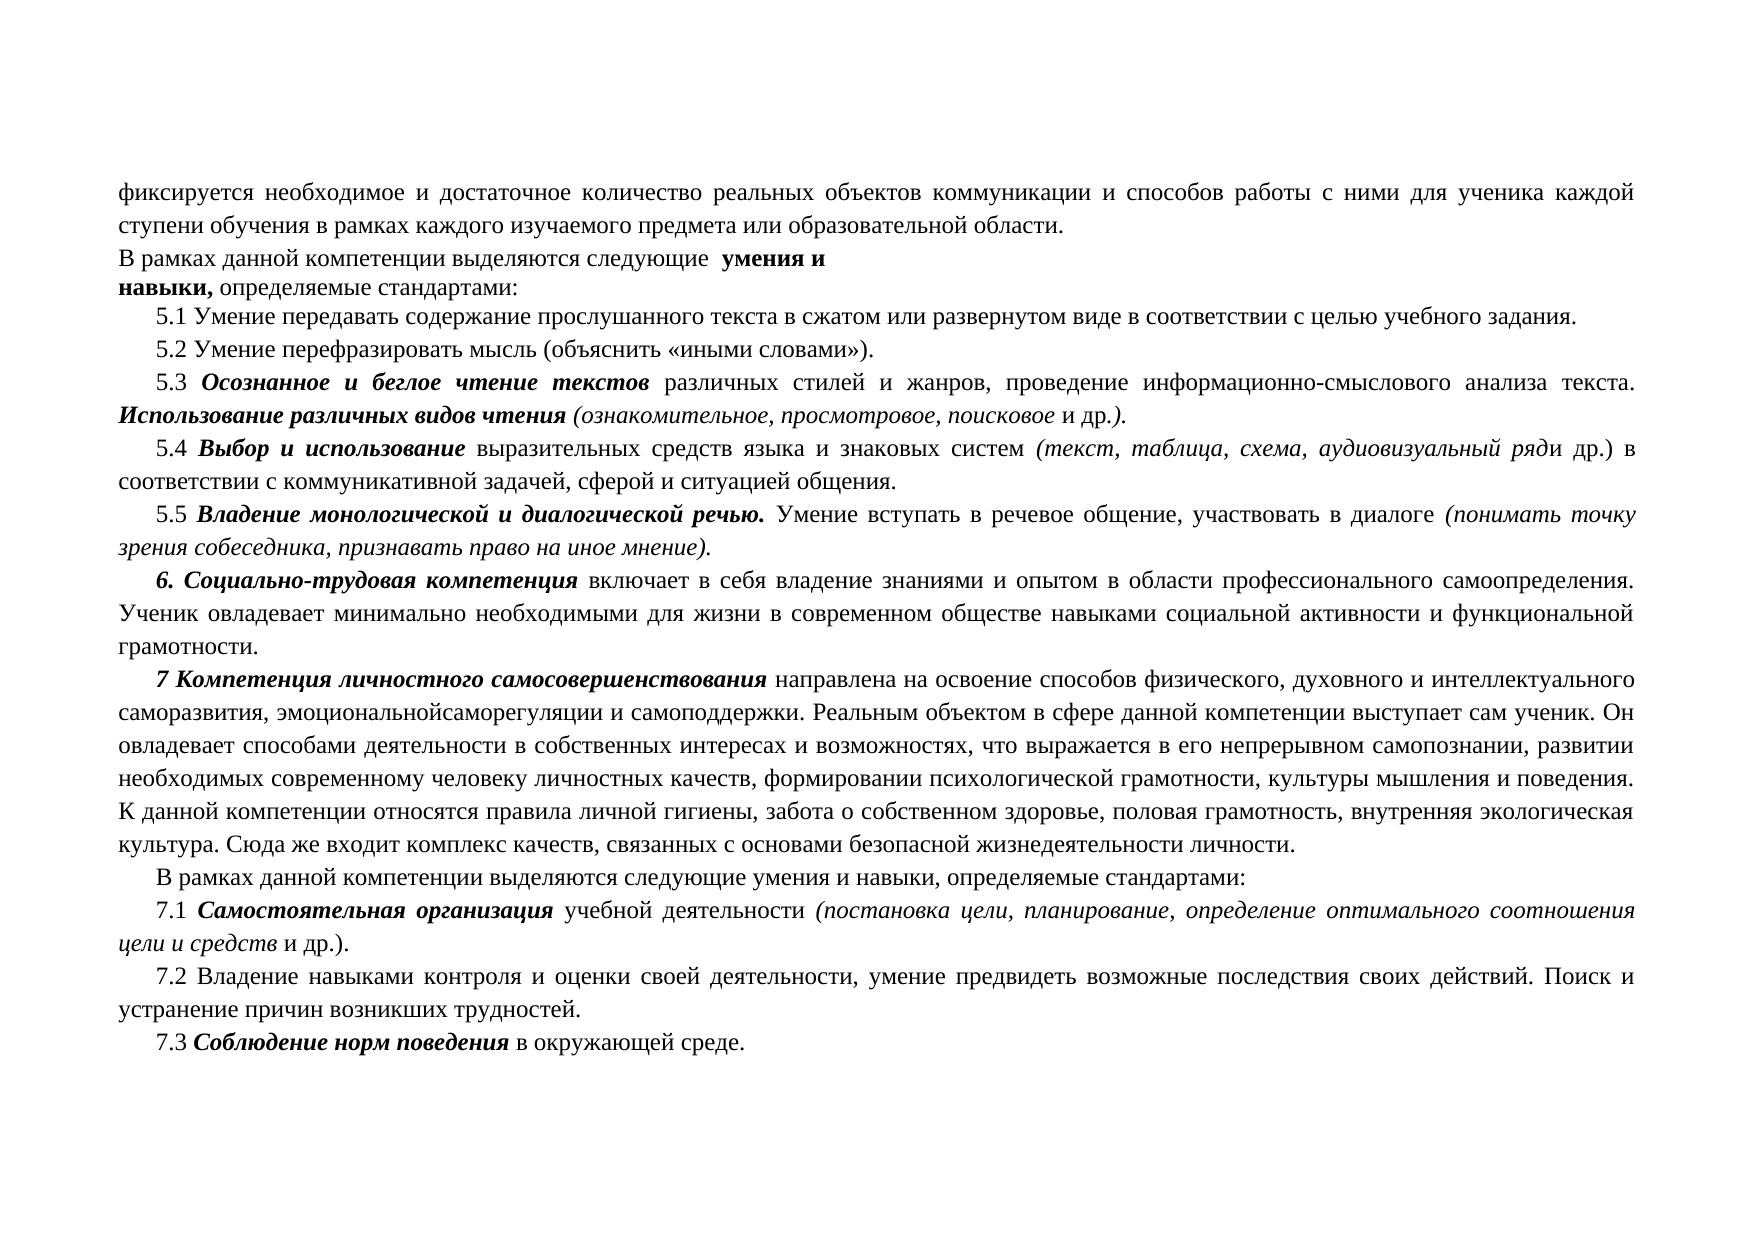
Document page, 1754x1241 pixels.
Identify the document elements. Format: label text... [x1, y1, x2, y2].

text 5.5 Владение монологической и диалогической речью. Умение вступать в речевое общение, участвовать в диалоге (понимать точку зрения собеседника, признавать право на иное мнение). [118, 499, 1636, 561]
text 5.3 Осознанное и беглое чтение текстов различных стилей и жанров, проведение информационно-смыслового анализа текста. Использование различных видов чтения (ознакомительное, просмотровое, поисковое и др.). [118, 367, 1636, 428]
text 7.3 Соблюдение норм поведения в окружающей среде. [118, 1027, 1636, 1056]
text В рамках данной компетенции выделяются следующие умения и навыки, определяемые стандартами: [118, 862, 1636, 891]
text В рамках данной компетенции выделяются следующие умения и навыки, определяемые стандартами: [118, 243, 1636, 301]
text 7.1 Самостоятельная организация учебной деятельности (постановка цели, планирование, определение оптимального соотношения цели и средств и др.). [118, 895, 1636, 957]
text 7 Компетенция личностного самосовершенствования направлена на освоение способов физического, духовного и интеллектуального саморазвития, эмоциональнойсаморегуляции и самоподдержки. Реальным объектом в сфере данной компетенции выступает сам ученик. Он овладевает способами деятельности в собственных интересах и возможностях, что выражается в его непрерывном самопознании, развитии необходимых современному человеку личностных качеств, формировании психологической грамотности, культуры мышления и поведения. К данной компетенции относятся правила личной гигиены, забота о собственном здоровье, половая грамотность, внутренняя экологическая культура. Сюда же входит комплекс качеств, связанных с основами безопасной жизнедеятельности личности. [118, 664, 1636, 858]
text 5.2 Умение перефразировать мысль (объяснить «иными словами»). [118, 334, 1636, 362]
text 5.4 Выбор и использование выразительных средств языка и знаковых систем (текст, таблица, схема, аудиовизуальный ряди др.) в соответствии с коммуникативной задачей, сферой и ситуацией общения. [118, 433, 1636, 494]
text 7.2 Владение навыками контроля и оценки своей деятельности, умение предвидеть возможные последствия своих действий. Поиск и устранение причин возникших трудностей. [118, 961, 1636, 1023]
text 6. Социально-трудовая компетенция включает в себя владение знаниями и опытом в области профессионального самоопределения. Ученик овладевает минимально необходимыми для жизни в современном обществе навыками социальной активности и функциональной грамотности. [118, 565, 1636, 660]
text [118, 177, 1636, 239]
text 5.1 Умение передавать содержание прослушанного текста в сжатом или развернутом виде в соответствии с целью учебного задания. [118, 301, 1636, 329]
